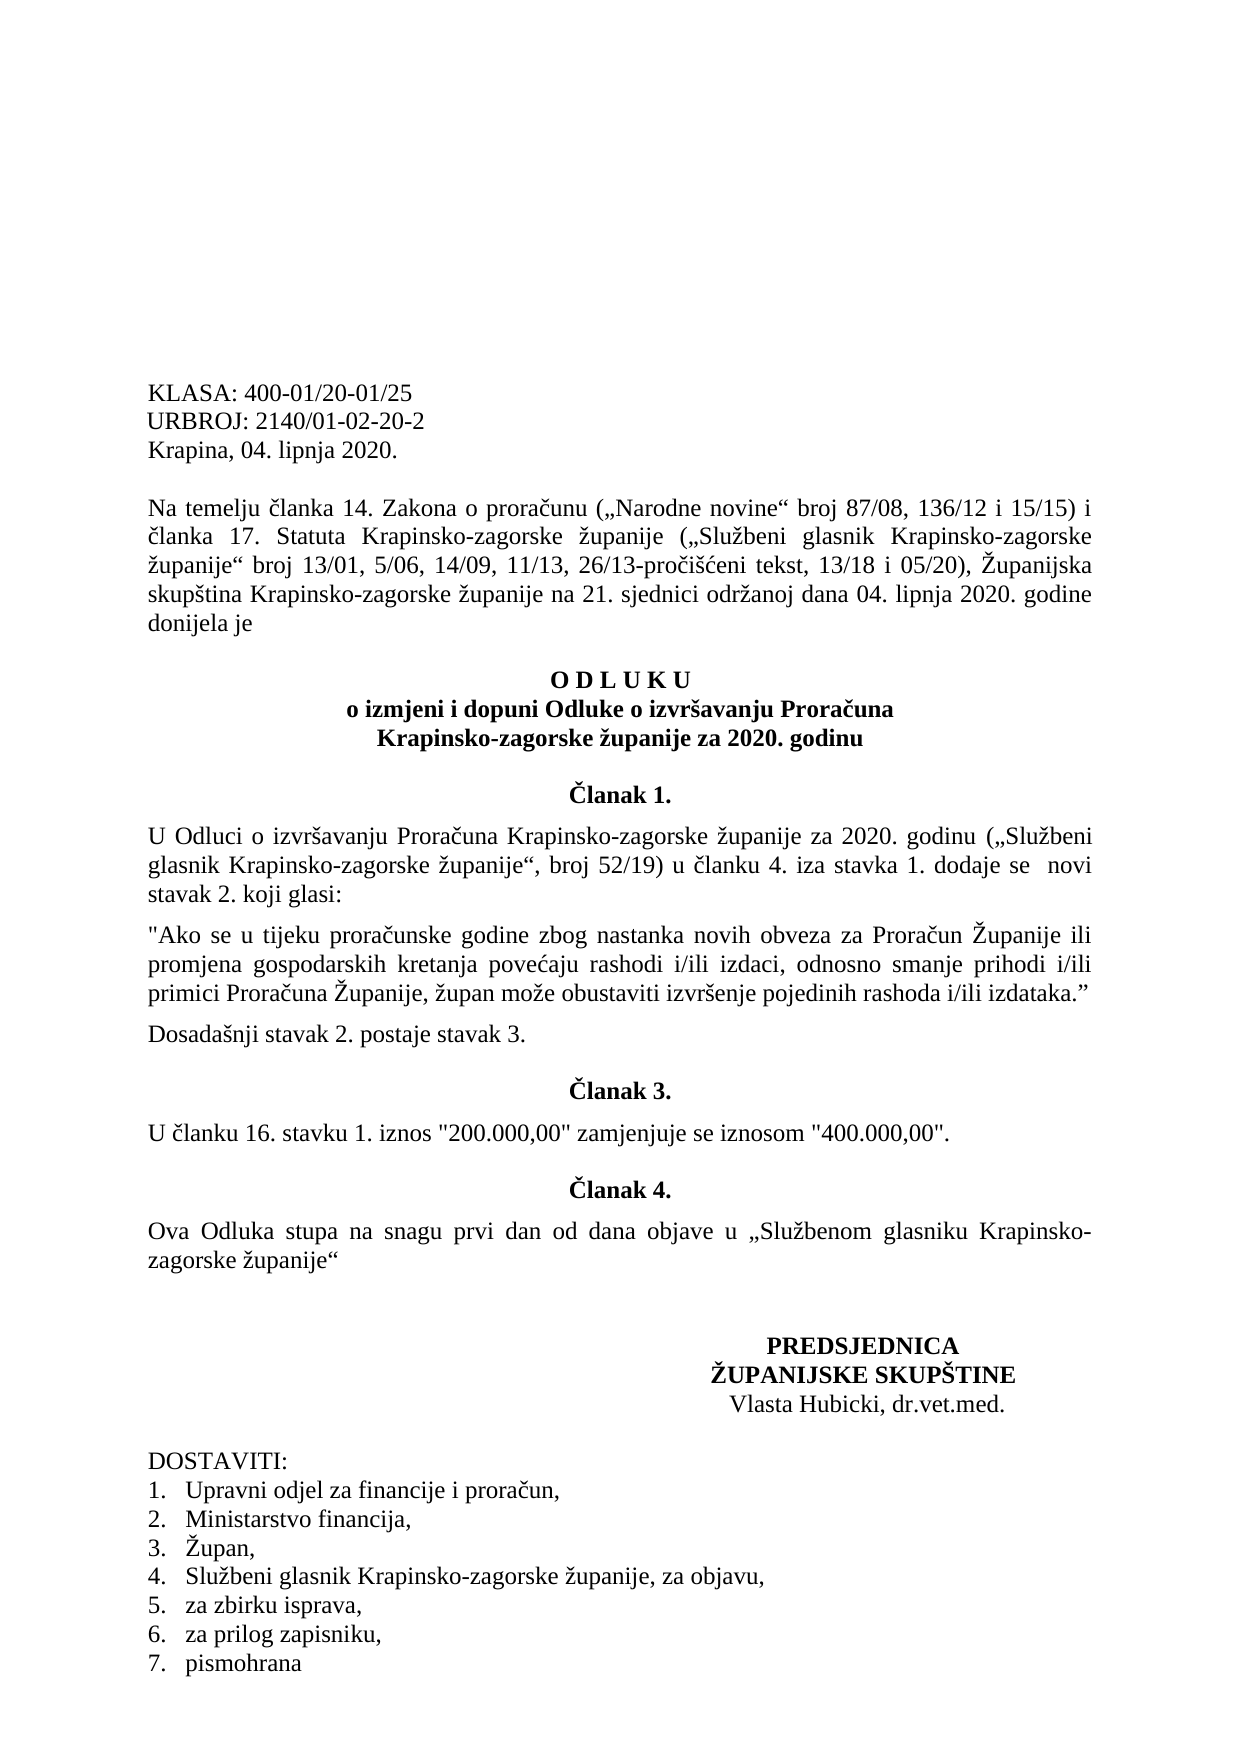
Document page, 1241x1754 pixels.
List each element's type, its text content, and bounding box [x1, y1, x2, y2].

text Krapina, 04. lipnja 2020. [148, 435, 1093, 464]
text Članak 1. [148, 780, 1093, 809]
text o izmjeni i dopuni Odluke o izvršavanju Proračuna [148, 694, 1093, 723]
text KLASA: 400-01/20-01/25 [148, 378, 1093, 406]
list za prilog zapisniku, [148, 1619, 1093, 1648]
list Ministarstvo financija, [148, 1504, 1093, 1533]
text U Odluci o izvršavanju Proračuna Krapinsko-zagorske županije za 2020. godinu („Službeni glasnik Krapinsko-zagorske županije“, broj 52/19) u članku 4. iza stavka 1. dodaje se novi stavak 2. koji glasi: [148, 821, 1093, 908]
text O D L U K U [148, 665, 1093, 694]
text ŽUPANIJSKE SKUPŠTINE [148, 1360, 1093, 1389]
text PREDSJEDNICA [148, 1331, 1093, 1360]
list Upravni odjel za financije i proračun, [148, 1475, 1093, 1504]
text DOSTAVITI: [148, 1446, 1093, 1475]
text URBROJ: 2140/01-02-20-2 [146, 406, 1093, 435]
text "Ako se u tijeku proračunske godine zbog nastanka novih obveza za Proračun Županije ili promjena gospodarskih kretanja povećaju rashodi i/ili izdaci, odnosno smanje prihodi i/ili primici Proračuna Županije, župan može obustaviti izvršenje pojedinih rashoda i/ili izdataka.” [148, 920, 1093, 1006]
text Dosadašnji stavak 2. postaje stavak 3. [148, 1019, 1093, 1048]
list za zbirku isprava, [148, 1590, 1093, 1619]
text Na temelju članka 14. Zakona o proračunu („Narodne novine“ broj 87/08, 136/12 i 15/15) i članka 17. Statuta Krapinsko-zagorske županije („Službeni glasnik Krapinsko-zagorske županije“ broj 13/01, 5/06, 14/09, 11/13, 26/13-pročišćeni tekst, 13/18 i 05/20), Županijska skupština Krapinsko-zagorske županije na 21. sjednici održanoj dana 04. lipnja 2020. godine donijela je [148, 493, 1093, 636]
text Vlasta Hubicki, dr.vet.med. [148, 1389, 1093, 1418]
list Službeni glasnik Krapinsko-zagorske županije, za objavu, [148, 1561, 1093, 1590]
text Krapinsko-zagorske županije za 2020. godinu [148, 723, 1093, 751]
text Članak 3. [148, 1076, 1093, 1105]
text U članku 16. stavku 1. iznos "200.000,00" zamjenjuje se iznosom "400.000,00". [148, 1118, 1093, 1146]
list pismohrana [148, 1648, 1093, 1676]
text Članak 4. [148, 1175, 1093, 1204]
list Župan, [148, 1533, 1093, 1561]
text Ova Odluka stupa na snagu prvi dan od dana objave u „Službenom glasniku Krapinsko- zagorske županije“ [148, 1216, 1093, 1274]
